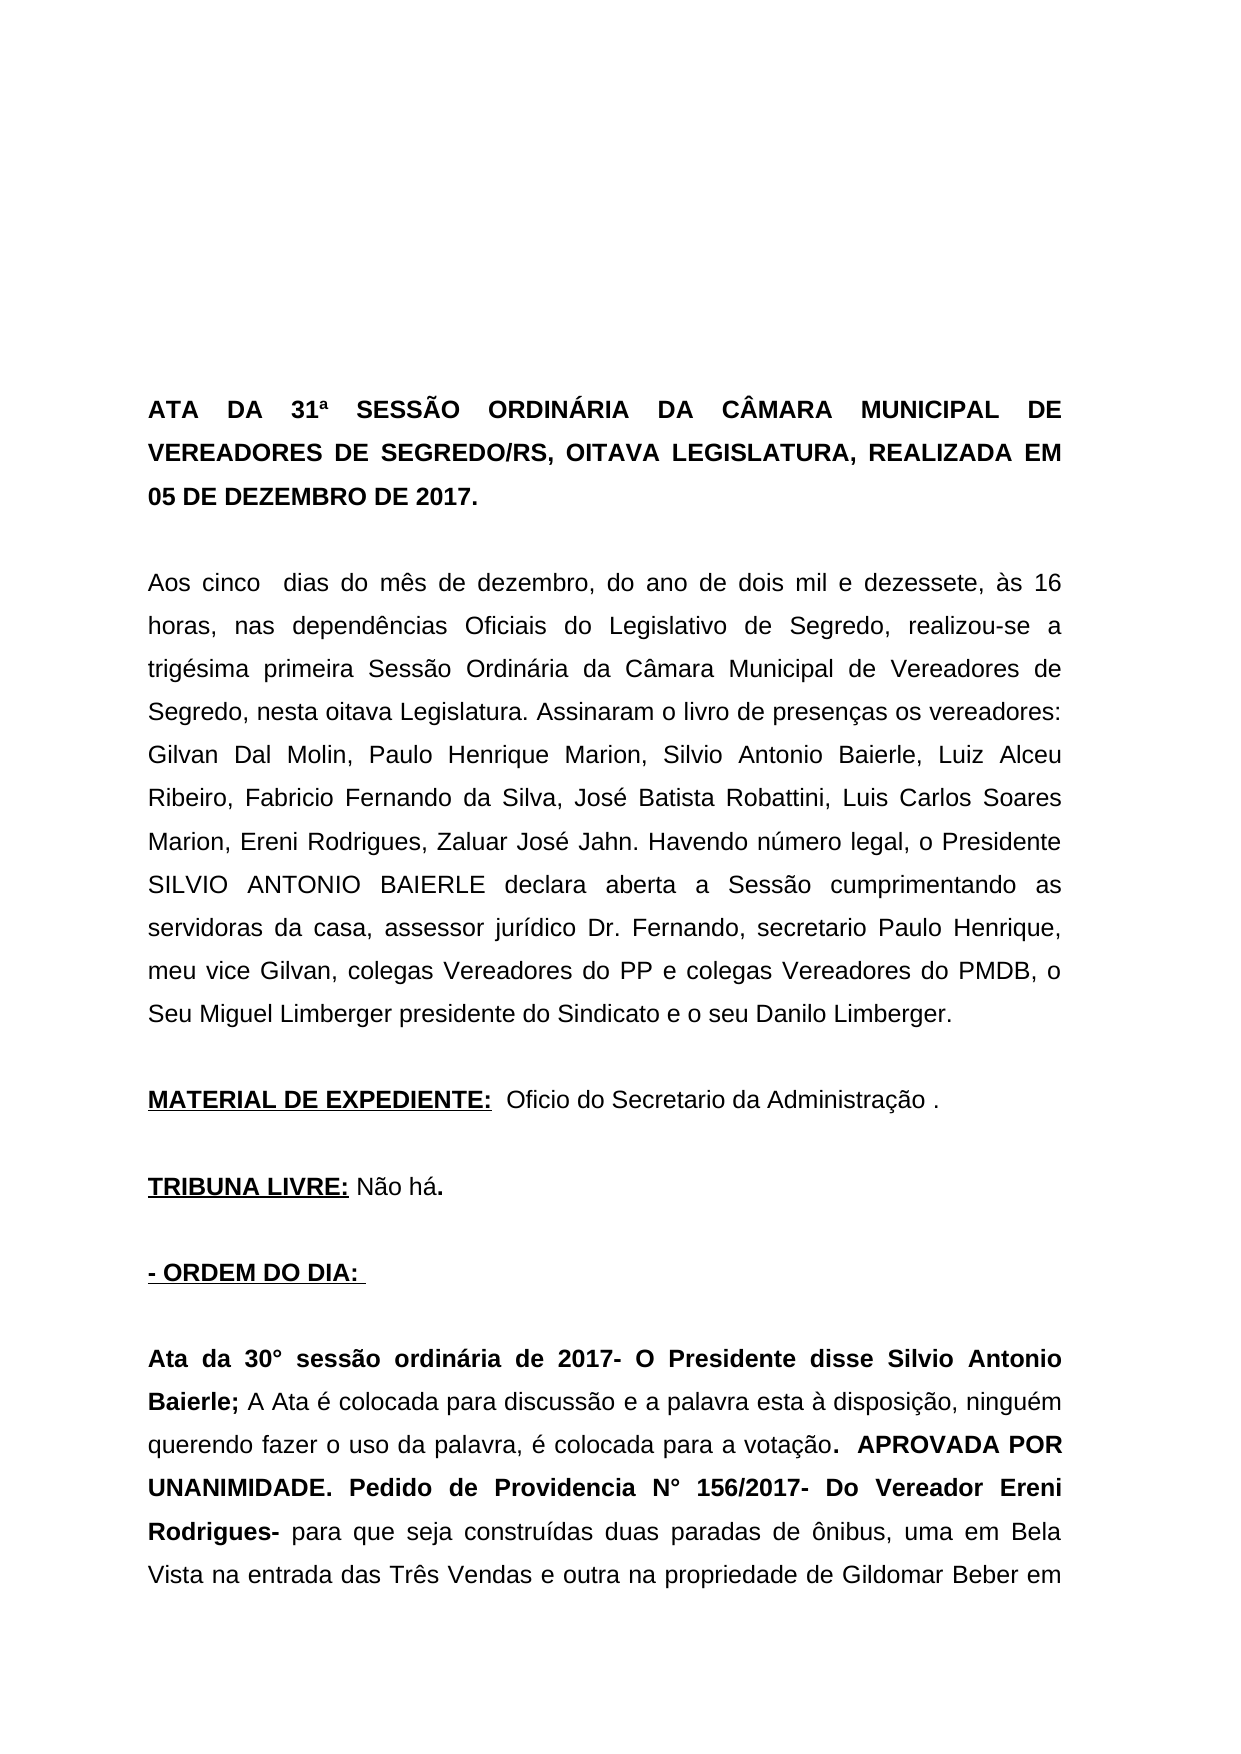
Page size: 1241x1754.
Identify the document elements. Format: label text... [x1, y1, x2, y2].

text TRIBUNA LIVRE: Não há. [148, 1171, 1063, 1200]
text Aos cinco dias do mês de dezembro, do ano de dois mil e dezessete, às 16 horas, nas dependências Oficiais do Legislativo de Segredo, realizou-se a trigésima primeira Sessão Ordinária da Câmara Municipal de Vereadores de Segredo, nesta oitava Legislatura. Assinaram o livro de presenças os vereadores: Gilvan Dal Molin, Paulo Henrique Marion, Silvio Antonio Baierle, Luiz Alceu Ribeiro, Fabricio Fernando da Silva, José Batista Robattini, Luis Carlos Soares Marion, Ereni Rodrigues, Zaluar José Jahn. Havendo número legal, o Presidente SILVIO ANTONIO BAIERLE declara aberta a Sessão cumprimentando as servidoras da casa, assessor jurídico Dr. Fernando, secretario Paulo Henrique, meu vice Gilvan, colegas Vereadores do PP e colegas Vereadores do PMDB, o Seu Miguel Limberger presidente do Sindicato e o seu Danilo Limberger. [148, 568, 1063, 1028]
text MATERIAL DE EXPEDIENTE: Oficio do Secretario da Administração . [148, 1085, 1063, 1114]
text - ORDEM DO DIA: [118, 1258, 1063, 1286]
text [148, 1344, 1063, 1588]
text ATA DA 31ª SESSÃO ORDINÁRIA DA CÂMARA MUNICIPAL DE VEREADORES DE SEGREDO/RS, OITAVA LEGISLATURA, REALIZADA EM 05 DE DEZEMBRO DE 2017. [148, 395, 1063, 510]
